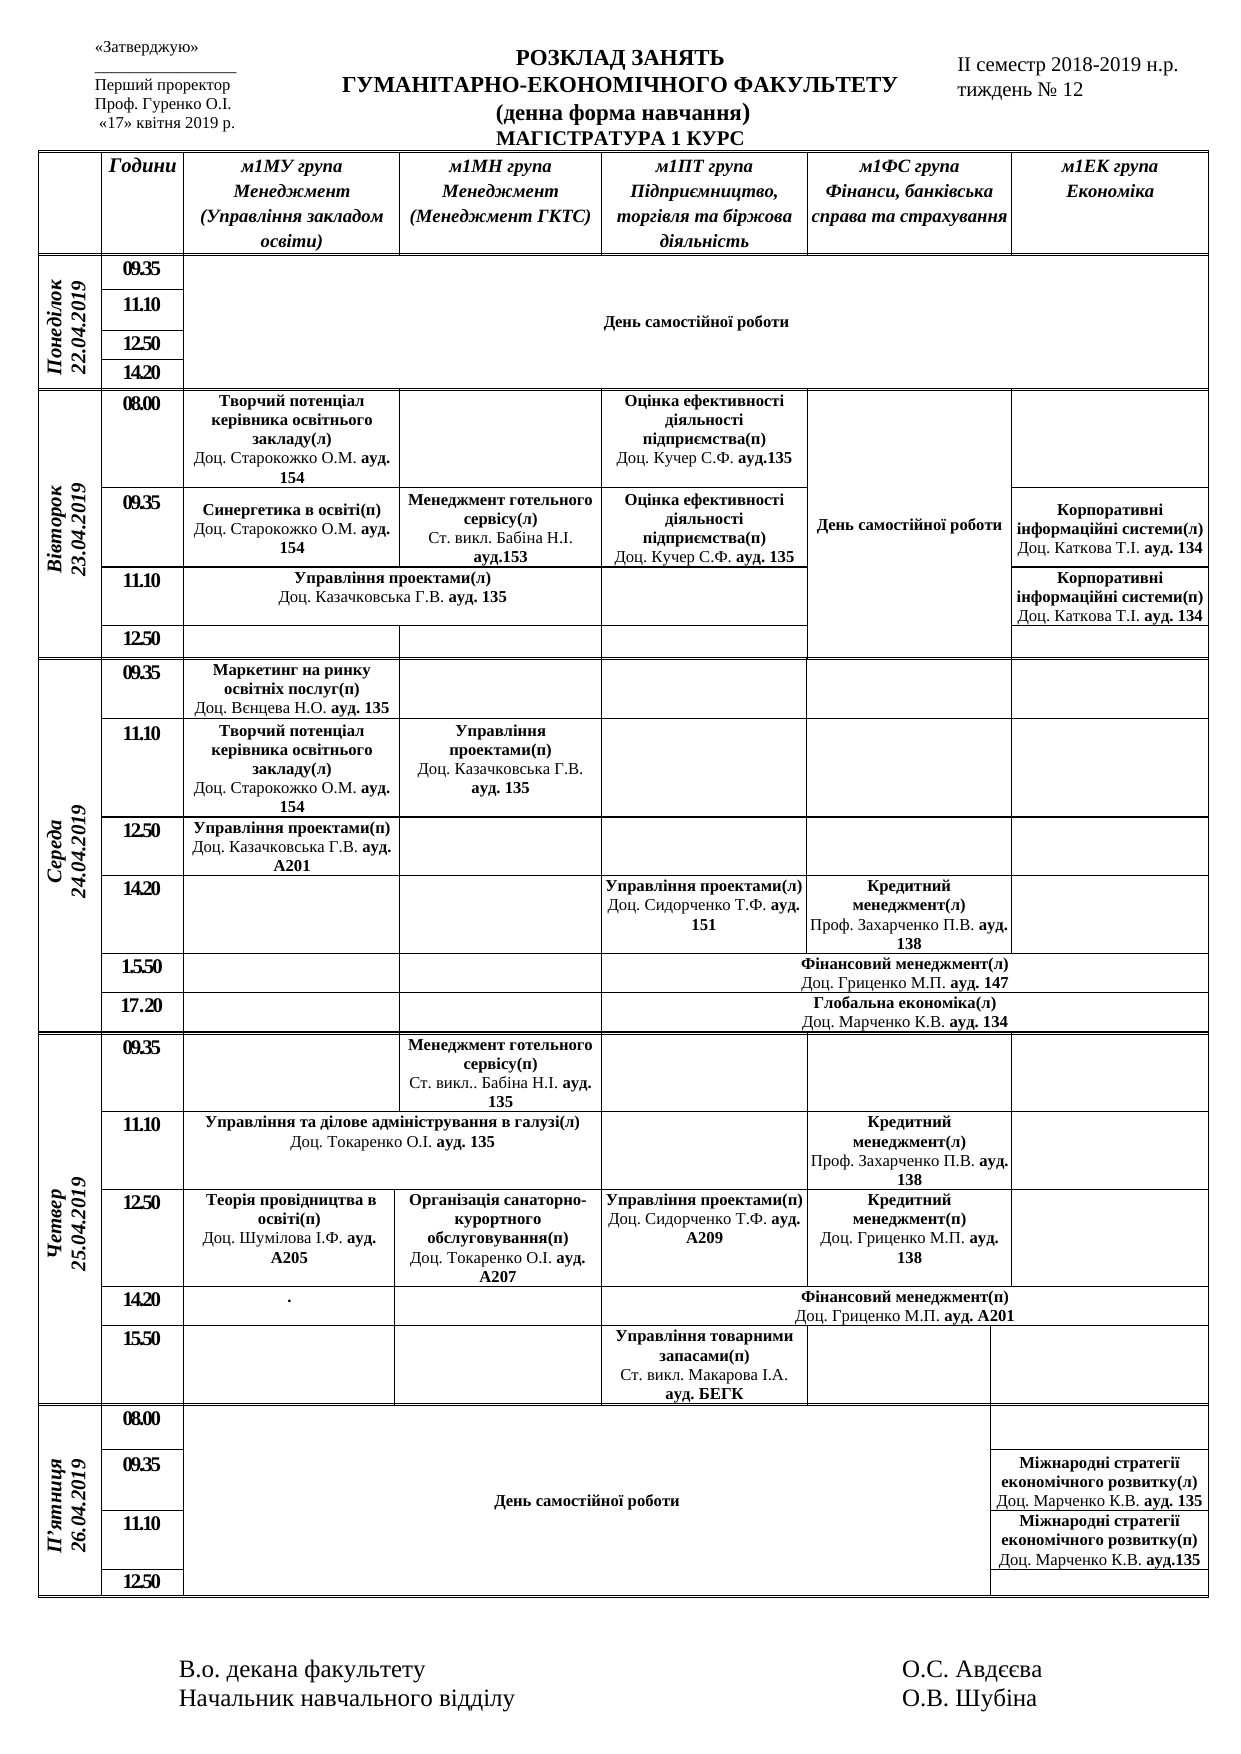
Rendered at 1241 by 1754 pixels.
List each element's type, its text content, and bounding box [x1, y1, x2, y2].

table_cell [991, 1406, 1208, 1449]
table_cell [807, 719, 1011, 816]
table_cell [991, 1326, 1208, 1403]
table_cell Середа 24.04.2019 [39, 660, 101, 1031]
table_cell Управління проектами(п) Доц. Казачковська Г.В. ауд. А201 [184, 818, 399, 875]
table_cell [184, 954, 399, 992]
table_cell [991, 1570, 1208, 1595]
table_cell П’ятниця 26.04.2019 [39, 1406, 101, 1595]
table_cell [184, 626, 399, 657]
table_cell [395, 1326, 601, 1403]
table_cell [1012, 818, 1208, 875]
table_header м1МН група Менеджмент (Менеджмент ГКТС) [400, 153, 601, 253]
table_cell [400, 626, 601, 657]
table_cell [808, 1035, 1011, 1111]
table_cell [807, 818, 1011, 875]
table_cell [400, 954, 601, 992]
table_cell [184, 1035, 399, 1111]
table_cell 09.35 [102, 660, 183, 717]
table_cell Управління проектами(п) Доц. Казачковська Г.В. ауд. 135 [400, 719, 601, 816]
table_cell [1012, 876, 1208, 953]
table_cell [602, 1112, 807, 1189]
table_cell Управління товарними запасами(п) Ст. викл. Макарова І.А. ауд. БЕГК [602, 1326, 807, 1403]
table_header м1ФС група Фінанси, банківська справа та страхування [808, 153, 1011, 253]
table_cell [400, 391, 601, 487]
table_cell 1.5.50 [102, 954, 183, 992]
table_cell 11.10 [102, 719, 183, 816]
text МАГІСТРАТУРА 1 КУРС [75, 126, 1165, 150]
table_cell День самостійної роботи [184, 1406, 990, 1595]
table_cell 15.50 [102, 1326, 183, 1403]
table_cell 09.35 [102, 256, 183, 289]
table_cell Кредитний менеджмент(л) Проф. Захарченко П.В. ауд. 138 [807, 876, 1011, 953]
table_header Години [102, 153, 183, 253]
table_cell [602, 626, 807, 657]
table_cell [395, 1287, 601, 1325]
table_cell Оцінка ефективності діяльності підприємства(п) Доц. Кучер С.Ф. ауд. 135 [602, 488, 807, 566]
table_cell Теорія провідництва в освіті(п) Доц. Шумілова І.Ф. ауд. А205 [184, 1190, 394, 1286]
table_cell Маркетинг на ринку освітніх послуг(п) Доц. Вєнцева Н.О. ауд. 135 [184, 660, 399, 717]
table_cell [602, 1035, 807, 1111]
table_cell 09.35 [102, 1035, 183, 1111]
table_cell День самостійної роботи [808, 391, 1011, 657]
table_cell День самостійної роботи [184, 256, 1208, 388]
table_cell 17.20 [102, 993, 183, 1031]
table_cell [1012, 1112, 1208, 1189]
table_header м1ЕК група Економіка [1012, 153, 1208, 253]
table_cell 08.00 [102, 1406, 183, 1449]
table_cell 11.10 [102, 1112, 183, 1189]
table_cell Кредитний менеджмент(л) Проф. Захарченко П.В. ауд. 138 [808, 1112, 1011, 1189]
table_cell Менеджмент готельного сервісу(л) Ст. викл. Бабіна Н.І. ауд.153 [400, 488, 601, 566]
table_cell 12.50 [102, 626, 183, 657]
table_cell Управління проектами(п) Доц. Сидорченко Т.Ф. ауд. А209 [602, 1190, 807, 1286]
table_header [39, 153, 101, 253]
table_cell [602, 719, 806, 816]
table_cell 08.00 [102, 391, 183, 487]
table_cell Оцінка ефективності діяльності підприємства(п) Доц. Кучер С.Ф. ауд.135 [602, 391, 807, 487]
table_cell [184, 876, 399, 953]
table_cell 12.50 [102, 331, 183, 359]
table_cell Корпоративні інформаційні системи(л) Доц. Каткова Т.І. ауд. 134 [1012, 488, 1208, 566]
table_cell Управління та ділове адміністрування в галузі(л) Доц. Токаренко О.І. ауд. 135 [184, 1112, 601, 1189]
table_cell 14.20 [102, 360, 183, 388]
table_cell [808, 1326, 990, 1403]
table_cell Управління проектами(л) Доц. Сидорченко Т.Ф. ауд. 151 [602, 876, 806, 953]
table_cell Міжнародні стратегії економічного розвитку(п) Доц. Марченко К.В. ауд.135 [991, 1511, 1208, 1568]
table_cell [1012, 626, 1208, 657]
table_cell Менеджмент готельного сервісу(п) Ст. викл.. Бабіна Н.І. ауд. 135 [400, 1035, 601, 1111]
table_cell 11.10 [102, 568, 183, 625]
table_cell 11.10 [102, 1511, 183, 1568]
table_cell Фінансовий менеджмент(п) Доц. Гриценко М.П. ауд. А201 [602, 1287, 1208, 1325]
table_cell Вівторок 23.04.2019 [39, 391, 101, 657]
table_header м1ПТ група Підприємництво, торгівля та біржова діяльність [602, 153, 807, 253]
table_cell Корпоративні інформаційні системи(п) Доц. Каткова Т.І. ауд. 134 [1012, 568, 1208, 625]
table_cell Фінансовий менеджмент(л) Доц. Гриценко М.П. ауд. 147 [602, 954, 1208, 992]
table_cell 14.20 [102, 1287, 183, 1325]
table_cell Синергетика в освіті(п) Доц. Старокожко О.М. ауд. 154 [184, 488, 399, 566]
table_cell 09.35 [102, 1450, 183, 1510]
table_cell [602, 568, 807, 625]
table_cell . [184, 1287, 394, 1325]
table_cell [400, 818, 601, 875]
table_cell [1012, 1035, 1208, 1111]
table_cell [400, 993, 601, 1031]
table_cell Понеділок 22.04.2019 [39, 256, 101, 388]
table_cell [184, 993, 399, 1031]
table_cell 12.50 [102, 1570, 183, 1595]
table_cell Міжнародні стратегії економічного розвитку(л) Доц. Марченко К.В. ауд. 135 [991, 1450, 1208, 1510]
table_cell [602, 660, 806, 717]
table_header м1МУ група Менеджмент (Управління закладом освіти) [184, 153, 399, 253]
table_cell [1012, 391, 1208, 487]
table_cell [1012, 719, 1208, 816]
table_cell 09.35 [102, 488, 183, 566]
table_cell 12.50 [102, 818, 183, 875]
table_cell [1012, 660, 1208, 717]
table_cell [1012, 1190, 1208, 1286]
table_cell Глобальна економіка(л) Доц. Марченко К.В. ауд. 134 [602, 993, 1208, 1031]
table_cell [602, 818, 806, 875]
table_cell 11.10 [102, 290, 183, 329]
table_cell 14.20 [102, 876, 183, 953]
table_cell Управління проектами(л) Доц. Казачковська Г.В. ауд. 135 [184, 568, 601, 625]
table_cell Кредитний менеджмент(п) Доц. Гриценко М.П. ауд. 138 [808, 1190, 1011, 1286]
table_cell Організація санаторно-курортного обслуговування(п) Доц. Токаренко О.І. ауд. А207 [395, 1190, 601, 1286]
table_cell Творчий потенціал керівника освітнього закладу(л) Доц. Старокожко О.М. ауд. 154 [184, 719, 399, 816]
table_cell [400, 660, 601, 717]
table_cell Творчий потенціал керівника освітнього закладу(л) Доц. Старокожко О.М. ауд. 154 [184, 391, 399, 487]
table_cell Четвер 25.04.2019 [39, 1035, 101, 1403]
table_cell 12.50 [102, 1190, 183, 1286]
table_cell [807, 660, 1011, 717]
table_cell [184, 1326, 394, 1403]
table_cell [400, 876, 601, 953]
